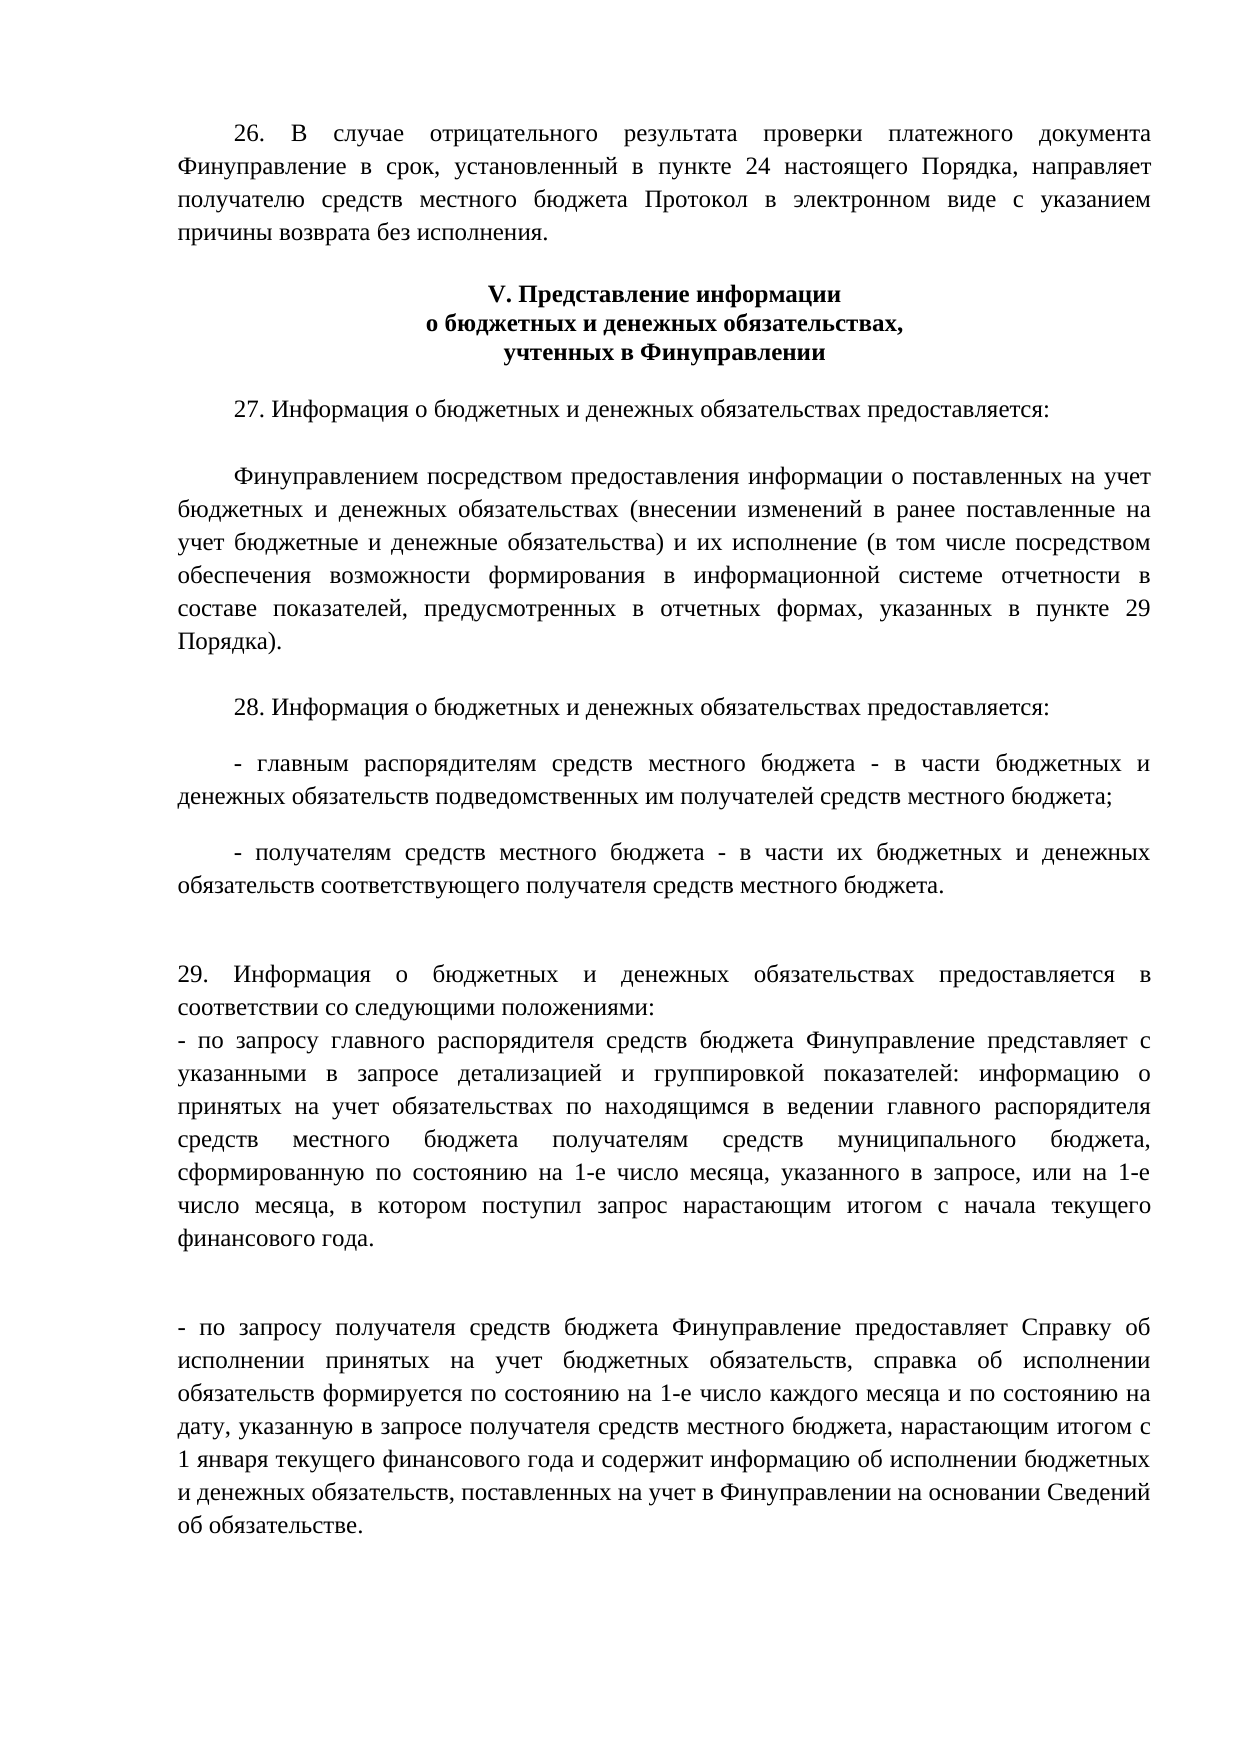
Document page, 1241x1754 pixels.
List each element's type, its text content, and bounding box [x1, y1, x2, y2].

text - главным распорядителям средств местного бюджета - в части бюджетных и денежных обязательств подведомственных им получателей средств местного бюджета; [177, 748, 1152, 810]
text 28. Информация о бюджетных и денежных обязательствах предоставляется: [177, 692, 1152, 721]
text 29. Информация о бюджетных и денежных обязательствах предоставляется в соответствии со следующими положениями: [177, 959, 1152, 1021]
text - по запросу получателя средств бюджета Финуправление предоставляет Справку об исполнении принятых на учет бюджетных обязательств, справка об исполнении обязательств формируется по состоянию на 1-е число каждого месяца и по состоянию на дату, указанную в запросе получателя средств местного бюджета, нарастающим итогом с 1 января текущего финансового года и содержит информацию об исполнении бюджетных и денежных обязательств, поставленных на учет в Финуправлении на основании Сведений об обязательстве. [177, 1312, 1152, 1539]
text Финуправлением посредством предоставления информации о поставленных на учет бюджетных и денежных обязательствах (внесении изменений в ранее поставленные на учет бюджетные и денежные обязательства) и их исполнение (в том числе посредством обеспечения возможности формирования в информационной системе отчетности в составе показателей, предусмотренных в отчетных формах, указанных в пункте 29 Порядка). [177, 461, 1152, 655]
text - по запросу главного распорядителя средств бюджета Финуправление представляет с указанными в запросе детализацией и группировкой показателей: информацию о принятых на учет обязательствах по находящимся в ведении главного распорядителя средств местного бюджета получателям средств муниципального бюджета, сформированную по состоянию на 1-е число месяца, указанного в запросе, или на 1-е число месяца, в котором поступил запрос нарастающим итогом с начала текущего финансового года. [177, 1025, 1152, 1252]
text V. Представление информации [177, 279, 1152, 308]
text - получателям средств местного бюджета - в части их бюджетных и денежных обязательств соответствующего получателя средств местного бюджета. [177, 837, 1152, 899]
text 26. В случае отрицательного результата проверки платежного документа Финуправление в срок, установленный в пункте 24 настоящего Порядка, направляет получателю средств местного бюджета Протокол в электронном виде с указанием причины возврата без исполнения. [177, 118, 1152, 246]
text 27. Информация о бюджетных и денежных обязательствах предоставляется: [177, 394, 1152, 423]
text учтенных в Финуправлении [177, 337, 1152, 366]
text о бюджетных и денежных обязательствах, [177, 308, 1152, 337]
